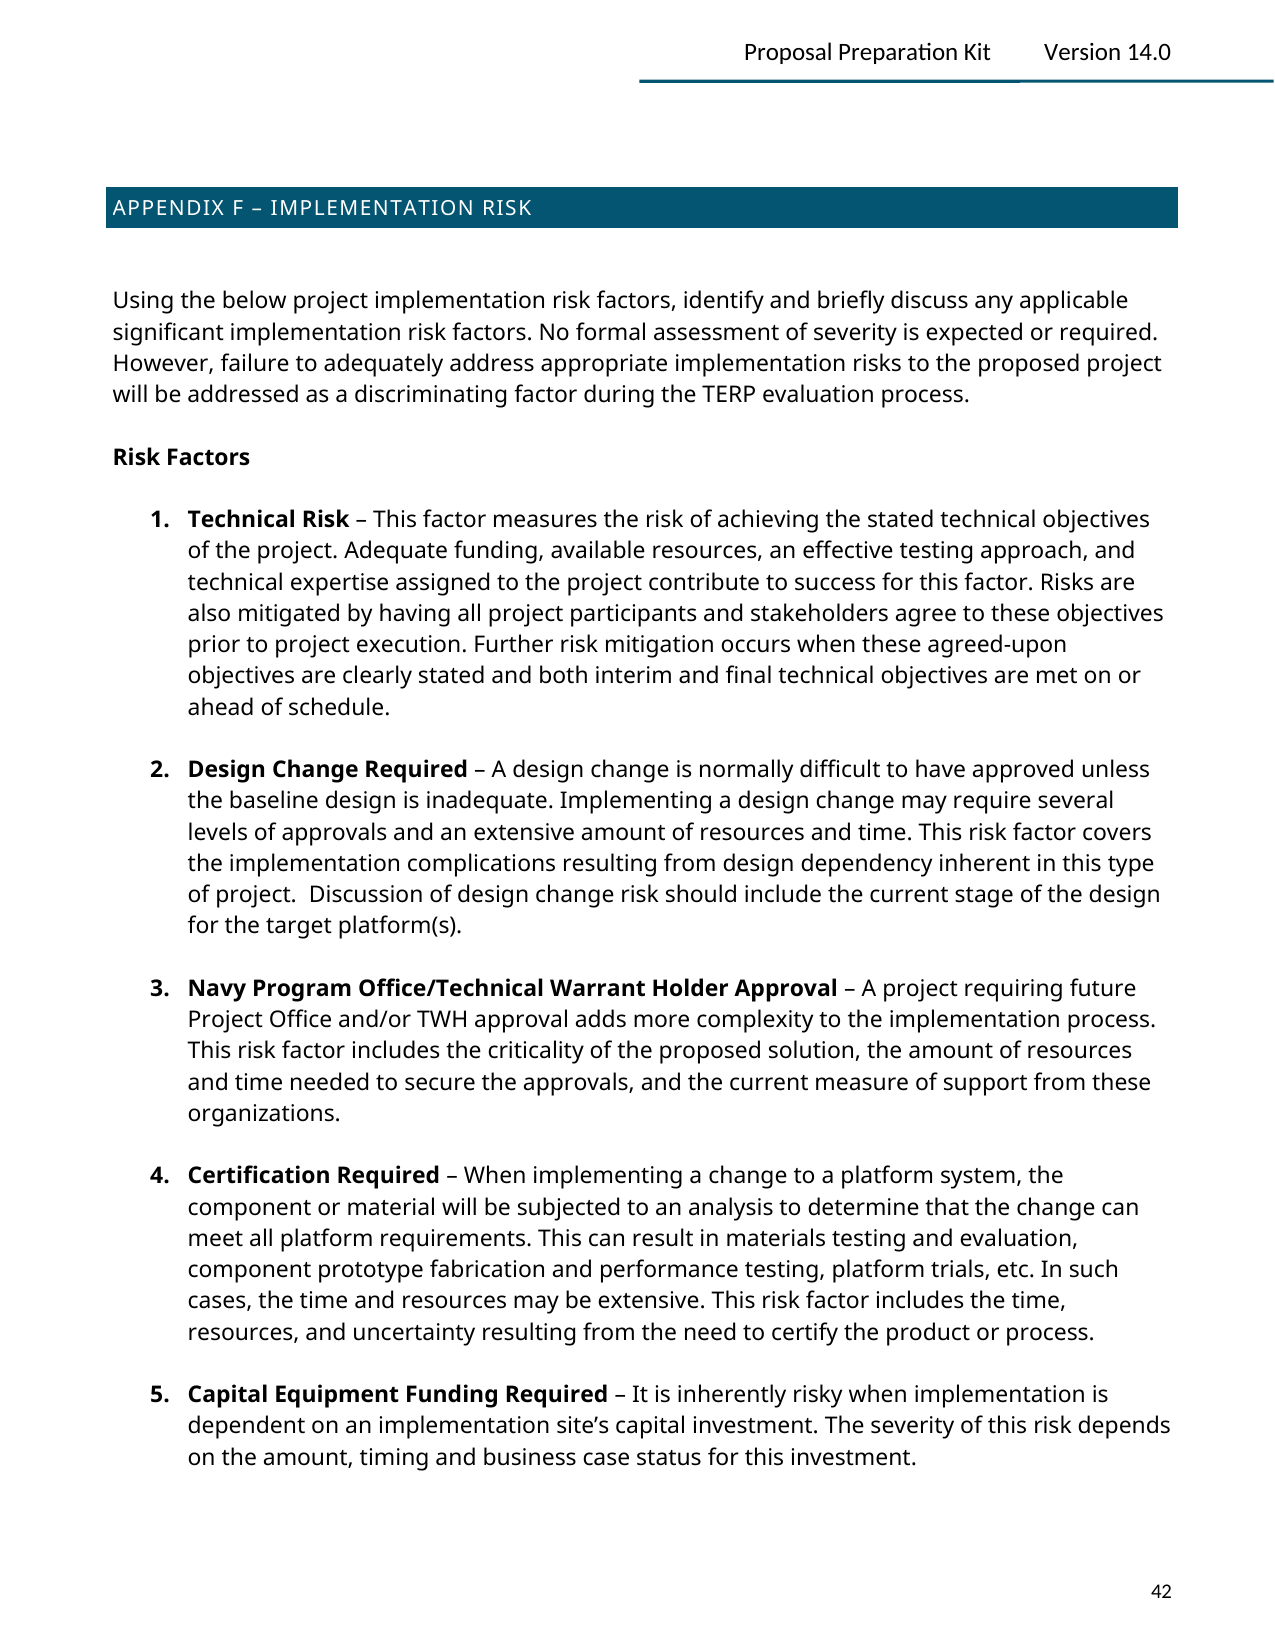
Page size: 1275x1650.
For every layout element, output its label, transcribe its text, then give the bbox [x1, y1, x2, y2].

text Using the below project implementation risk factors, identify and briefly discuss any applicable significant implementation risk factors. No formal assessment of severity is expected or required. However, failure to adequately address appropriate implementation risks to the proposed project will be addressed as a discriminating factor during the TERP evaluation process. [112, 284, 1172, 409]
list Capital Equipment Funding Required – It is inherently risky when implementation is dependent on an implementation site’s capital investment. The severity of this risk depends on the amount, timing and business case status for this investment. [150, 1378, 1172, 1472]
subtitle APPENDIX F – IMPLEMENTATION RISK [113, 193, 1172, 222]
list Technical Risk – This factor measures the risk of achieving the stated technical objectives of the project. Adequate funding, available resources, an effective testing approach, and technical expertise assigned to the project contribute to success for this factor. Risks are also mitigated by having all project participants and stakeholders agree to these objectives prior to project execution. Further risk mitigation occurs when these agreed-upon objectives are clearly stated and both interim and final technical objectives are met on or ahead of schedule. [150, 503, 1172, 722]
text Risk Factors [112, 441, 1172, 472]
list Certification Required – When implementing a change to a platform system, the component or material will be subjected to an analysis to determine that the change can meet all platform requirements. This can result in materials testing and evaluation, component prototype fabrication and performance testing, platform trials, etc. In such cases, the time and resources may be extensive. This risk factor includes the time, resources, and uncertainty resulting from the need to certify the product or process. [150, 1159, 1172, 1347]
list Design Change Required – A design change is normally difficult to have approved unless the baseline design is inadequate. Implementing a design change may require several levels of approvals and an extensive amount of resources and time. This risk factor covers the implementation complications resulting from design dependency inherent in this type of project. Discussion of design change risk should include the current stage of the design for the target platform(s). [150, 753, 1172, 941]
list Navy Program Office/Technical Warrant Holder Approval – A project requiring future Project Office and/or TWH approval adds more complexity to the implementation process. This risk factor includes the criticality of the proposed solution, the amount of resources and time needed to secure the approvals, and the current measure of support from these organizations. [150, 972, 1172, 1128]
